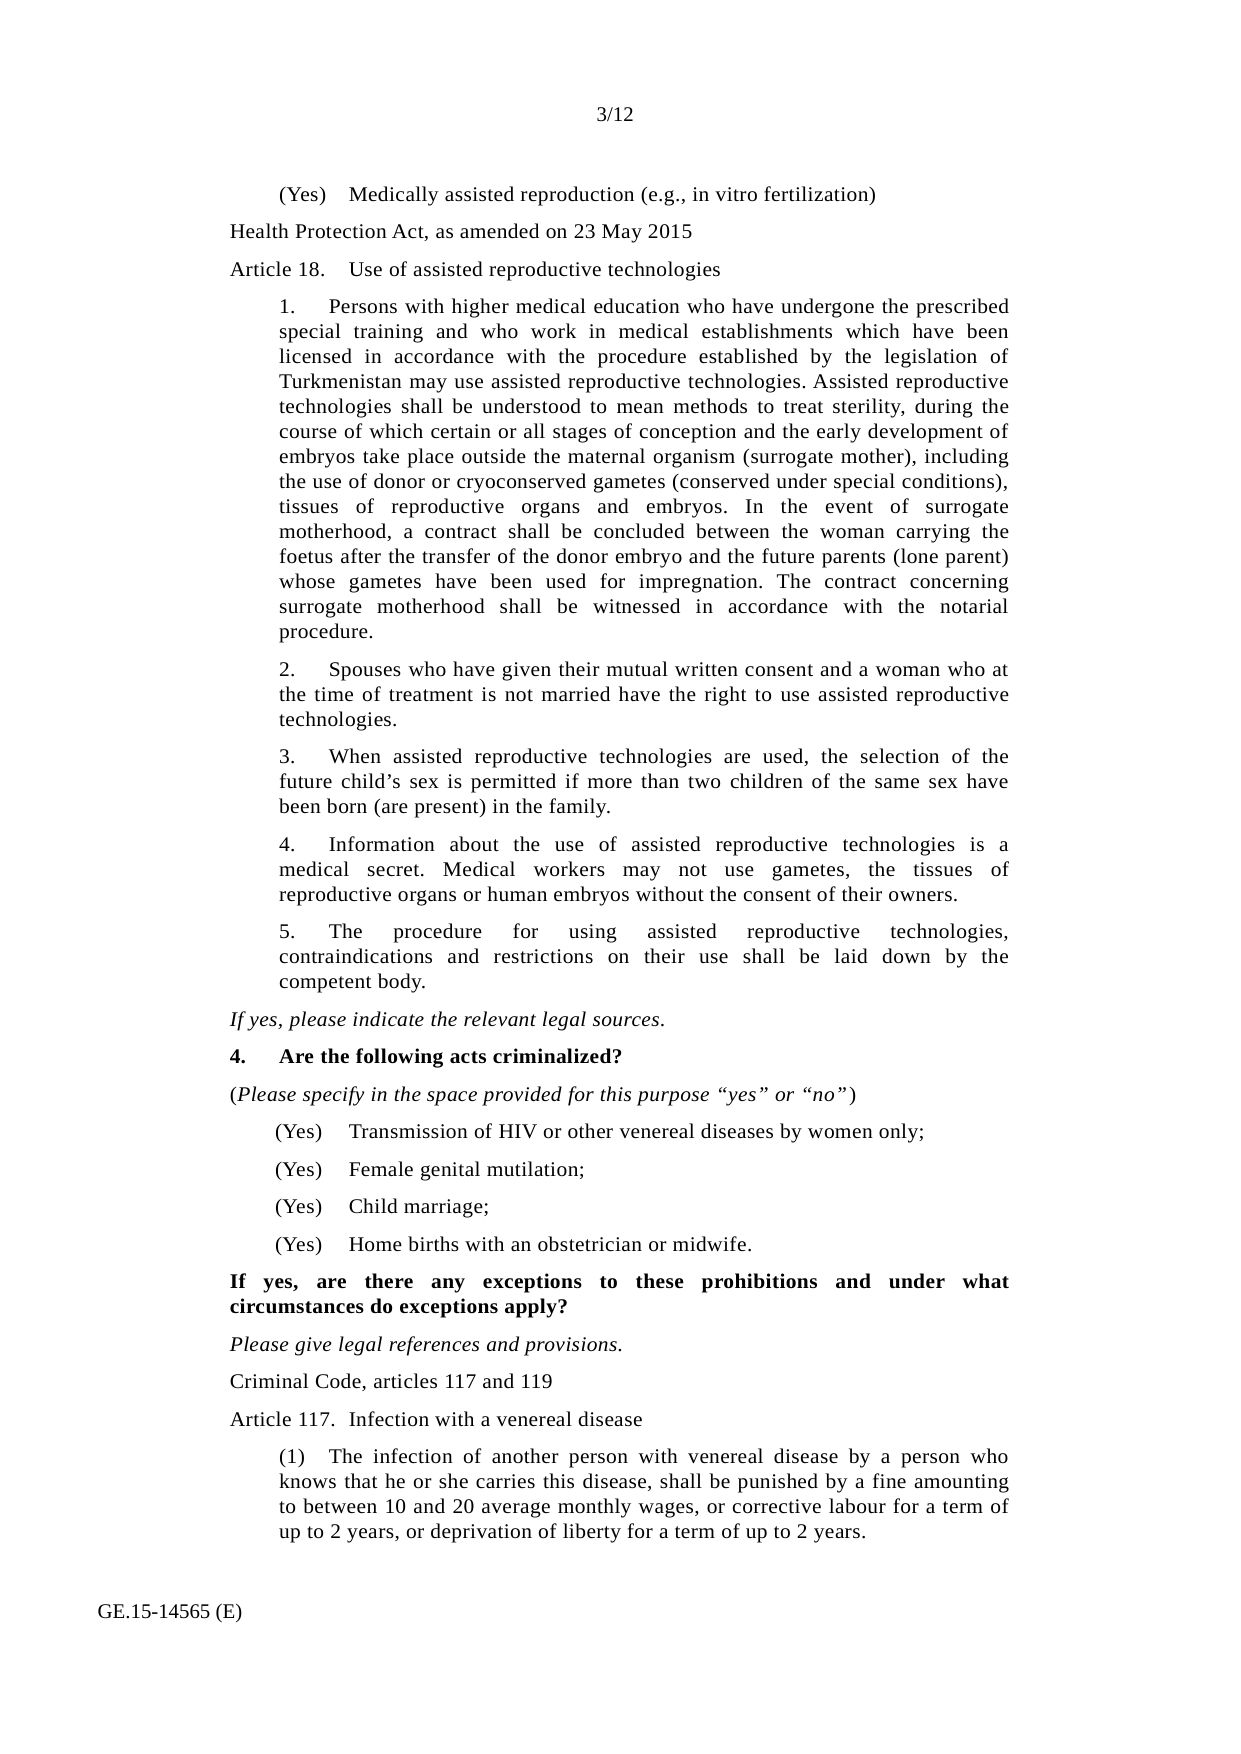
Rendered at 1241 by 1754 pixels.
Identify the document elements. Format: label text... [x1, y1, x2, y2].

text (1) The infection of another person with venereal disease by a person who knows that he or she carries this disease, shall be punished by a fine amounting to between 10 and 20 average monthly wages, or corrective labour for a term of up to 2 years, or deprivation of liberty for a term of up to 2 years. [279, 1444, 1011, 1544]
text (Yes) Transmission of HIV or other venereal diseases by women only; [229, 1119, 1011, 1144]
text If yes, please indicate the relevant legal sources. [229, 1006, 1011, 1031]
text 2. Spouses who have given their mutual written consent and a woman who at the time of treatment is not married have the right to use assisted reproductive technologies. [279, 656, 1011, 731]
text (Please specify in the space provided for this purpose “yes” or “no”) [229, 1081, 1011, 1106]
text (Yes) Female genital mutilation; [229, 1156, 1011, 1181]
text 3. When assisted reproductive technologies are used, the selection of the future child’s sex is permitted if more than two children of the same sex have been born (are present) in the family. [279, 744, 1011, 819]
text If yes, are there any exceptions to these prohibitions and under what circumstances do exceptions apply? [229, 1269, 1011, 1319]
text 4. Are the following acts criminalized? [229, 1044, 1011, 1069]
text (Yes) Medically assisted reproduction (e.g., in vitro fertilization) [279, 181, 1011, 206]
text Criminal Code, articles 117 and 119 [229, 1369, 1011, 1394]
text Health Protection Act, as amended on 23 May 2015 [229, 219, 1011, 244]
text 5. The procedure for using assisted reproductive technologies, contraindications and restrictions on their use shall be laid down by the competent body. [279, 919, 1011, 994]
text Please give legal references and provisions. [229, 1331, 1011, 1356]
text Article 117. Infection with a venereal disease [229, 1406, 1011, 1431]
text 4. Information about the use of assisted reproductive technologies is a medical secret. Medical workers may not use gametes, the tissues of reproductive organs or human embryos without the consent of their owners. [279, 831, 1011, 906]
text (Yes) Child marriage; [229, 1194, 1011, 1219]
text Article 18. Use of assisted reproductive technologies [229, 256, 1011, 281]
text (Yes) Home births with an obstetrician or midwife. [229, 1231, 1011, 1256]
text 1. Persons with higher medical education who have undergone the prescribed special training and who work in medical establishments which have been licensed in accordance with the procedure established by the legislation of Turkmenistan may use assisted reproductive technologies. Assisted reproductive technologies shall be understood to mean methods to treat sterility, during the course of which certain or all stages of conception and the early development of embryos take place outside the maternal organism (surrogate mother), including the use of donor or cryoconserved gametes (conserved under special conditions), tissues of reproductive organs and embryos. In the event of surrogate motherhood, a contract shall be concluded between the woman carrying the foetus after the transfer of the donor embryo and the future parents (lone parent) whose gametes have been used for impregnation. The contract concerning surrogate motherhood shall be witnessed in accordance with the notarial procedure. [279, 294, 1011, 644]
